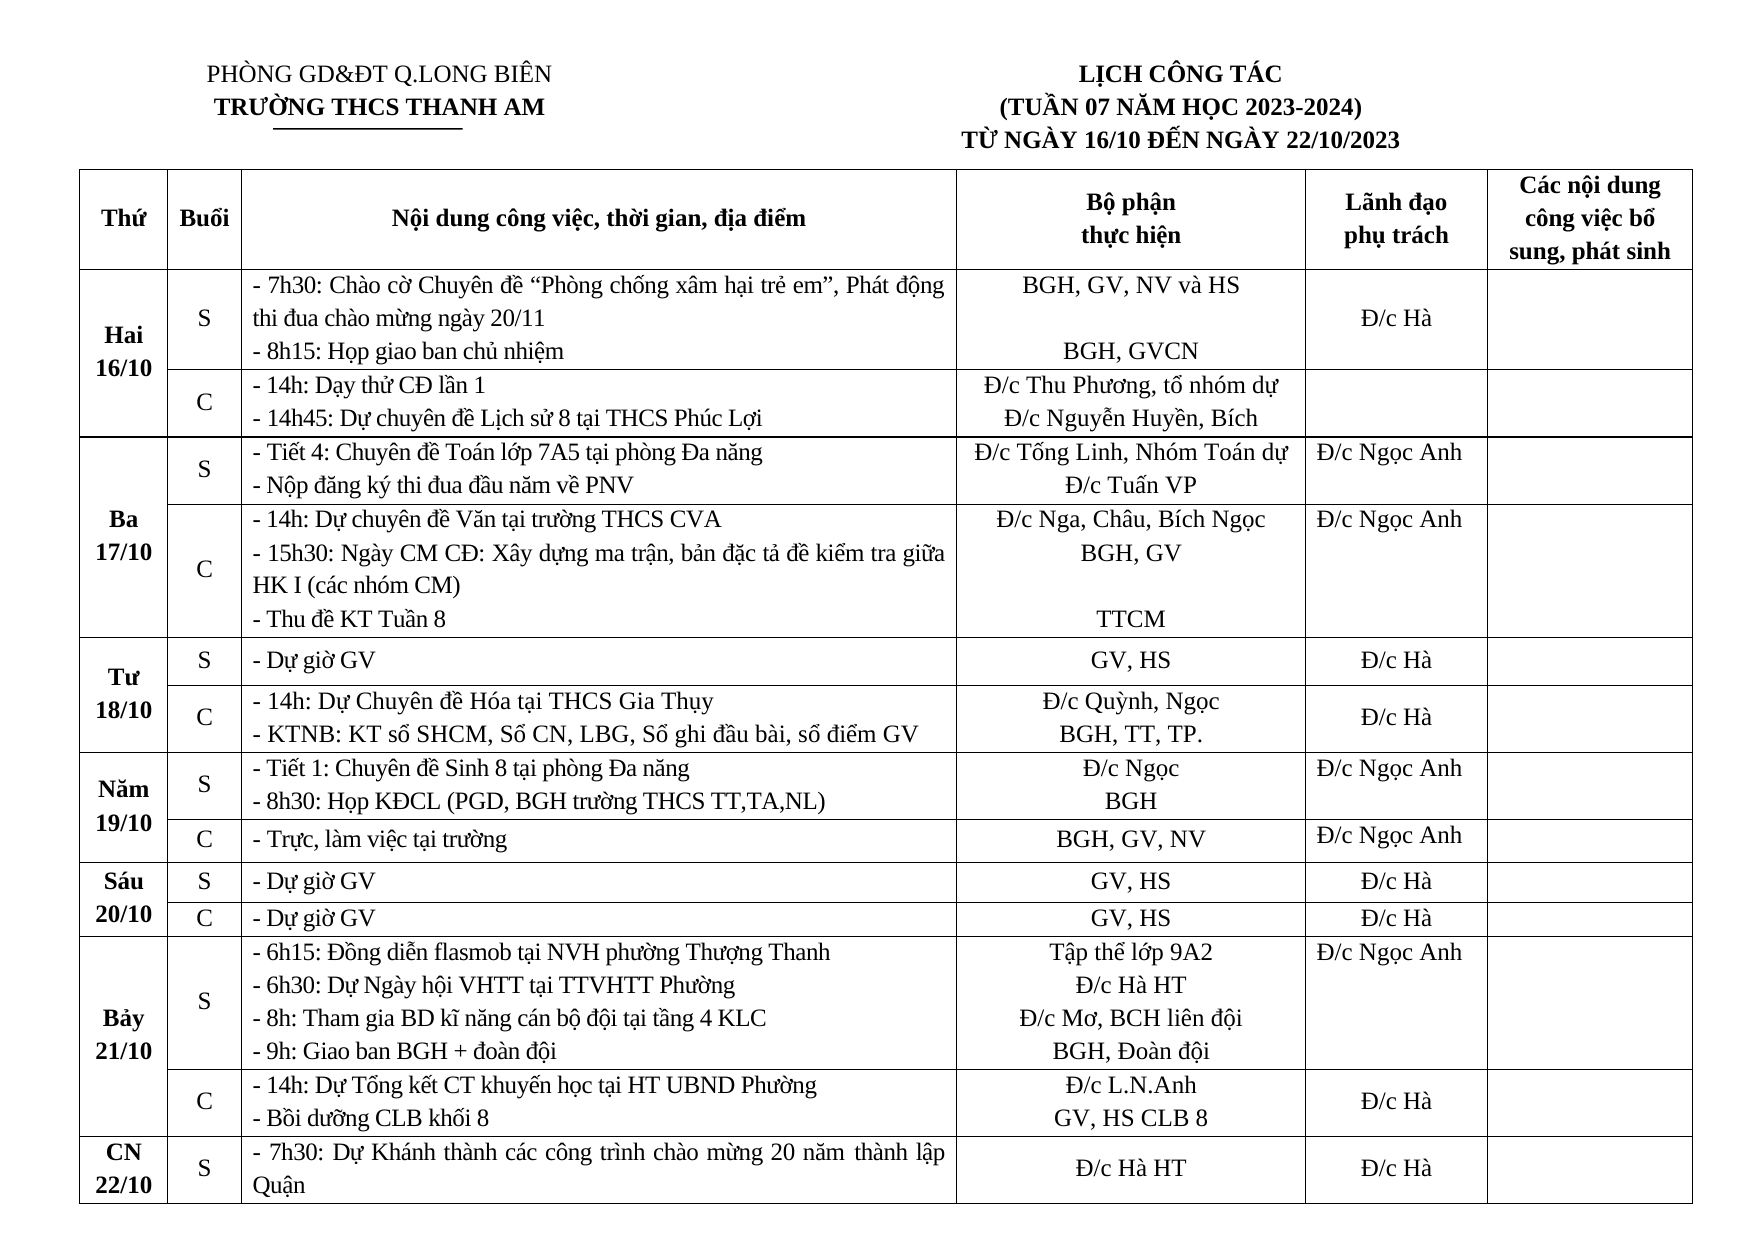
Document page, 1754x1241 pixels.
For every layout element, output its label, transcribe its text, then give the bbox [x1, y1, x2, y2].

table_cell - Dự giờ GV [242, 863, 956, 902]
table_cell - 7h30: Chào cờ Chuyên đề “Phòng chống xâm hại trẻ em”, Phát động thi đua chào mừng ngày 20/11 - 8h15: Họp giao ban chủ nhiệm [242, 270, 956, 369]
table_cell Đ/c Ngọc Anh [1306, 937, 1487, 1069]
table_cell C [168, 370, 241, 436]
table_cell - 6h15: Đồng diễn flasmob tại NVH phường Thượng Thanh - 6h30: Dự Ngày hội VHTT tại TTVHTT Phường - 8h: Tham gia BD kĩ năng cán bộ đội tại tầng 4 KLC - 9h: Giao ban BGH + đoàn đội [242, 937, 956, 1069]
table_cell C [168, 1070, 241, 1136]
table_cell C [168, 686, 241, 752]
table_cell C [168, 505, 241, 637]
table_cell S [168, 638, 241, 685]
table_cell - Tiết 1: Chuyên đề Sinh 8 tại phòng Đa năng - 8h30: Họp KĐCL (PGD, BGH trường THCS TT,TA,NL) [242, 753, 956, 819]
table_cell - Dự giờ GV [242, 638, 956, 685]
table_cell S [168, 1137, 241, 1203]
table_cell [1488, 1137, 1692, 1203]
table_cell Đ/c Hà [1306, 1137, 1487, 1203]
table_cell Sáu 20/10 [80, 863, 167, 936]
table_cell Năm 19/10 [80, 753, 167, 862]
table_cell [1488, 438, 1692, 503]
table_cell [1488, 903, 1692, 936]
table_cell C [168, 903, 241, 936]
table_cell [1488, 370, 1692, 436]
table_cell [1488, 686, 1692, 752]
table_cell BGH, GV, NV [957, 820, 1305, 862]
table_cell BGH, GV, NV và HS BGH, GVCN [957, 270, 1305, 369]
table_cell Đ/c Thu Phương, tổ nhóm dự Đ/c Nguyễn Huyền, Bích [957, 370, 1305, 436]
table_cell [1488, 863, 1692, 902]
table_cell S [168, 863, 241, 902]
table_cell Đ/c Ngọc Anh [1306, 438, 1487, 503]
table_cell Đ/c Hà [1306, 903, 1487, 936]
table_header LỊCH CÔNG TÁC (TUẦN 07 NĂM HỌC 2023-2024) TỪ NGÀY 16/10 ĐẾN NGÀY 22/10/2023 [706, 59, 1655, 169]
table_cell [1488, 937, 1692, 1069]
table_cell S [168, 937, 241, 1069]
table_cell Đ/c L.N.Anh GV, HS CLB 8 [957, 1070, 1305, 1136]
table_cell GV, HS [957, 903, 1305, 936]
table_cell Các nội dung công việc bổ sung, phát sinh [1488, 170, 1692, 269]
table_cell Lãnh đạo phụ trách [1306, 170, 1487, 269]
table_cell Hai 16/10 [80, 270, 167, 436]
table_cell Đ/c Hà [1306, 270, 1487, 369]
table_cell Buổi [168, 170, 241, 269]
table_cell Bảy 21/10 [80, 937, 167, 1136]
table_cell - 14h: Dự Tổng kết CT khuyến học tại HT UBND Phường - Bồi dưỡng CLB khối 8 [242, 1070, 956, 1136]
table_cell Đ/c Hà [1306, 1070, 1487, 1136]
table_cell GV, HS [957, 863, 1305, 902]
table_cell Nội dung công việc, thời gian, địa điểm [242, 170, 956, 269]
table_cell Thứ [80, 170, 167, 269]
table_cell Bộ phận thực hiện [957, 170, 1305, 269]
table_cell Đ/c Hà [1306, 863, 1487, 902]
table_cell - Dự giờ GV [242, 903, 956, 936]
table_cell Đ/c Ngọc BGH [957, 753, 1305, 819]
table_cell S [168, 753, 241, 819]
table_cell - 14h: Dạy thử CĐ lần 1 - 14h45: Dự chuyên đề Lịch sử 8 tại THCS Phúc Lợi [242, 370, 956, 436]
table_cell Đ/c Nga, Châu, Bích Ngọc BGH, GV TTCM [957, 505, 1305, 637]
table_cell GV, HS [957, 638, 1305, 685]
table_cell Tư 18/10 [80, 638, 167, 752]
table_cell Đ/c Hà HT [957, 1137, 1305, 1203]
table_cell - 14h: Dự chuyên đề Văn tại trường THCS CVA - 15h30: Ngày CM CĐ: Xây dựng ma trận, bản đặc tả đề kiểm tra giữa HK I (các nhóm CM) - Thu đề KT Tuần 8 [242, 505, 956, 637]
table_cell Đ/c Quỳnh, Ngọc BGH, TT, TP. [957, 686, 1305, 752]
table_cell Đ/c Hà [1306, 686, 1487, 752]
table_cell Đ/c Ngọc Anh [1306, 753, 1487, 819]
table_cell [1306, 370, 1487, 436]
table_cell S [168, 270, 241, 369]
table_header PHÒNG GD&ĐT Q.LONG BIÊN TRƯỜNG THCS THANH AM [53, 59, 706, 169]
table_cell Ba 17/10 [80, 438, 167, 637]
table_cell Đ/c Hà [1306, 638, 1487, 685]
table_cell - Tiết 4: Chuyên đề Toán lớp 7A5 tại phòng Đa năng - Nộp đăng ký thi đua đầu năm về PNV [242, 438, 956, 503]
table_cell CN 22/10 [80, 1137, 167, 1203]
table_cell [1488, 270, 1692, 369]
table_cell Đ/c Ngọc Anh [1306, 505, 1487, 637]
table_cell [1488, 753, 1692, 819]
table_cell [1488, 638, 1692, 685]
table_cell [1488, 820, 1692, 862]
table_cell Đ/c Ngọc Anh [1306, 820, 1487, 862]
table_cell [1488, 505, 1692, 637]
table_cell [1488, 1070, 1692, 1136]
table_cell - 7h30: Dự Khánh thành các công trình chào mừng 20 năm thành lập Quận [242, 1137, 956, 1203]
table_cell - Trực, làm việc tại trường [242, 820, 956, 862]
table_cell S [168, 438, 241, 503]
table_cell Đ/c Tống Linh, Nhóm Toán dự Đ/c Tuấn VP [957, 438, 1305, 503]
table_cell C [168, 820, 241, 862]
table_cell Tập thể lớp 9A2 Đ/c Hà HT Đ/c Mơ, BCH liên đội BGH, Đoàn đội [957, 937, 1305, 1069]
table_cell - 14h: Dự Chuyên đề Hóa tại THCS Gia Thụy - KTNB: KT sổ SHCM, Sổ CN, LBG, Sổ ghi đầu bài, sổ điểm GV [242, 686, 956, 752]
